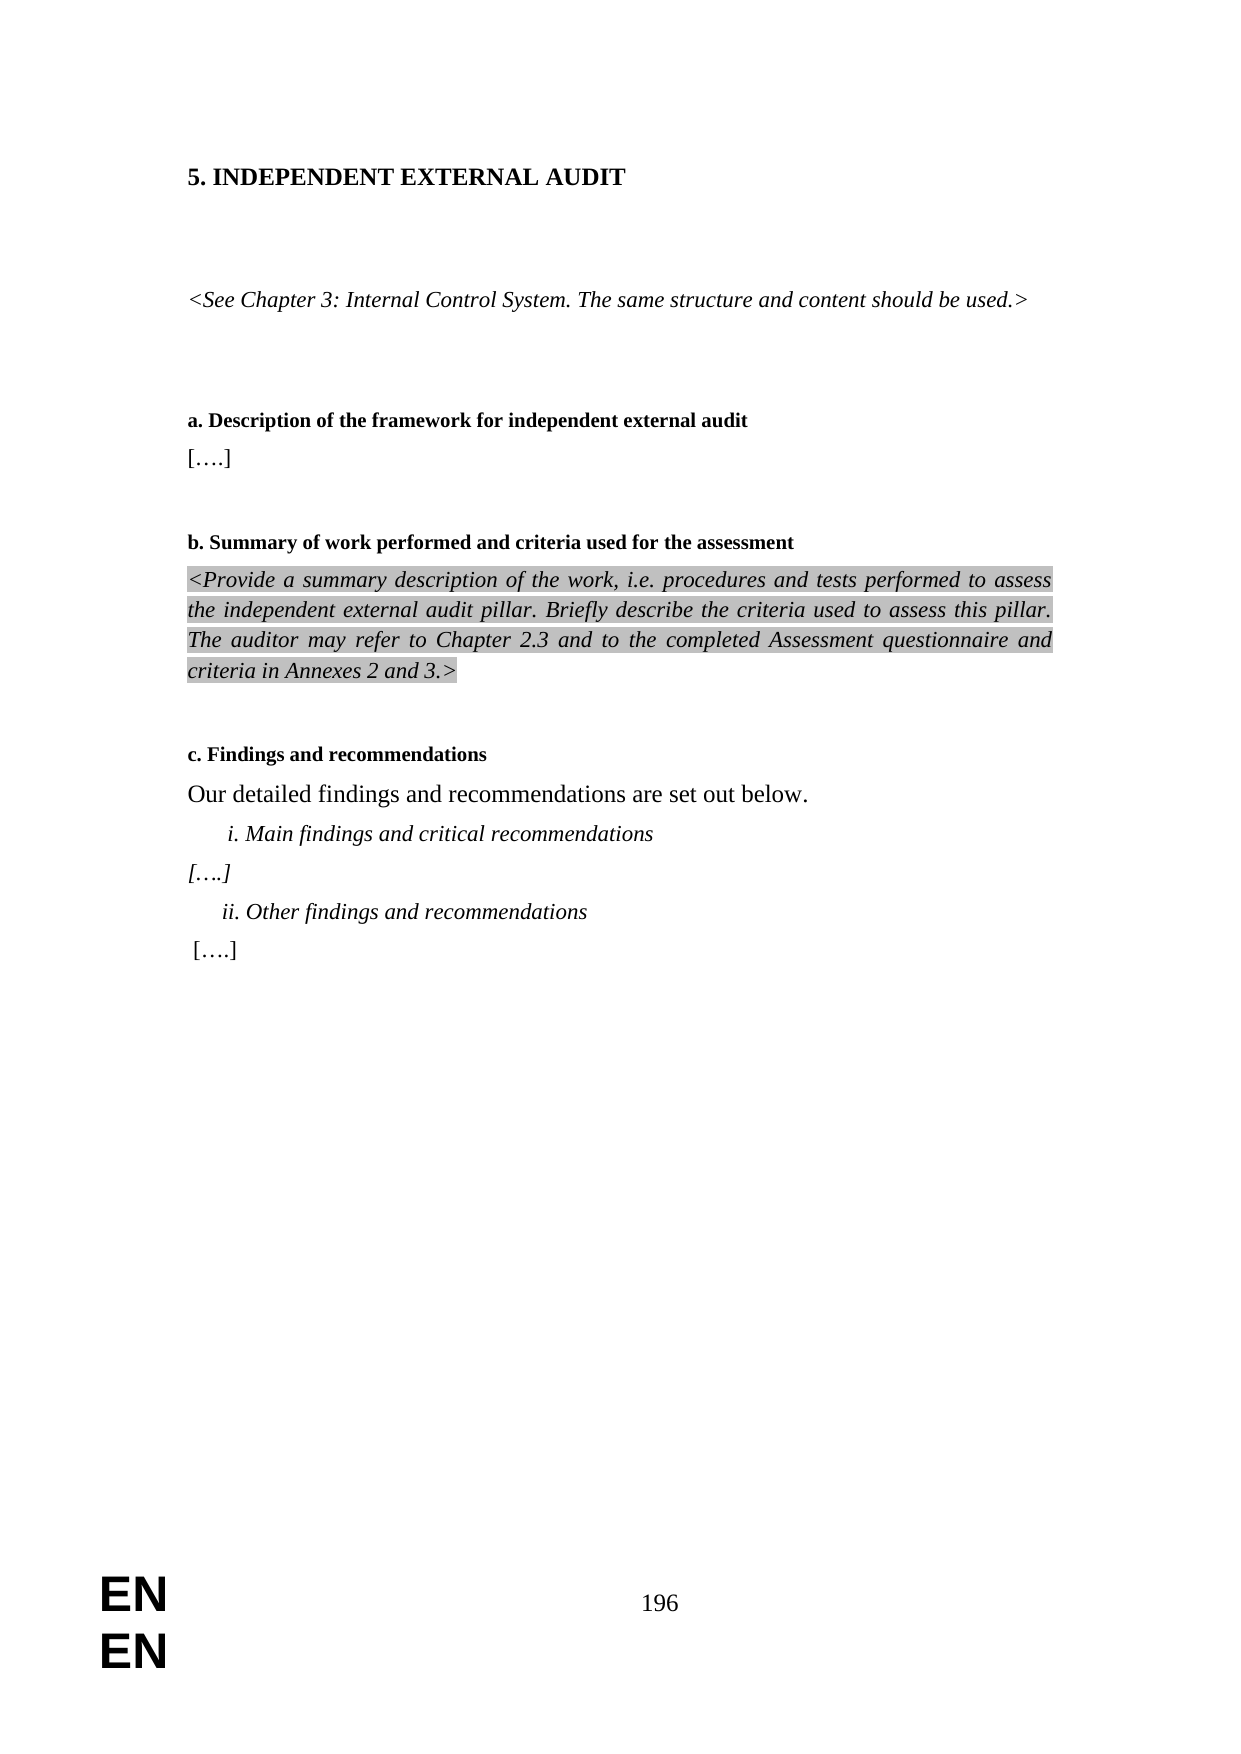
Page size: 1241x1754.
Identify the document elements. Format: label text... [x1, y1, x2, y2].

text c. Findings and recommendations [187, 742, 1053, 766]
text <Provide a summary description of the work, i.e. procedures and tests performed to assess the independent external audit pillar. Briefly describe the criteria used to assess this pillar. The auditor may refer to Chapter 2.3 and to the completed Assessment questionnaire and criteria in Annexes 2 and 3.> [187, 653, 1053, 683]
text b. Summary of work performed and criteria used for the assessment [187, 529, 1053, 554]
text 5. INDEPENDENT EXTERNAL AUDIT [187, 162, 1053, 191]
text i. Main findings and critical recommendations [187, 820, 1053, 846]
text ii. Other findings and recommendations [187, 898, 1053, 924]
text [….] [187, 444, 1053, 471]
text <See Chapter 3: Internal Control System. The same structure and content should be used.> [187, 286, 1053, 313]
text Our detailed findings and recommendations are set out below. [187, 779, 1053, 807]
text a. Description of the framework for independent external audit [187, 408, 1053, 432]
text [….] [187, 937, 1053, 963]
text [….] [187, 859, 1053, 885]
